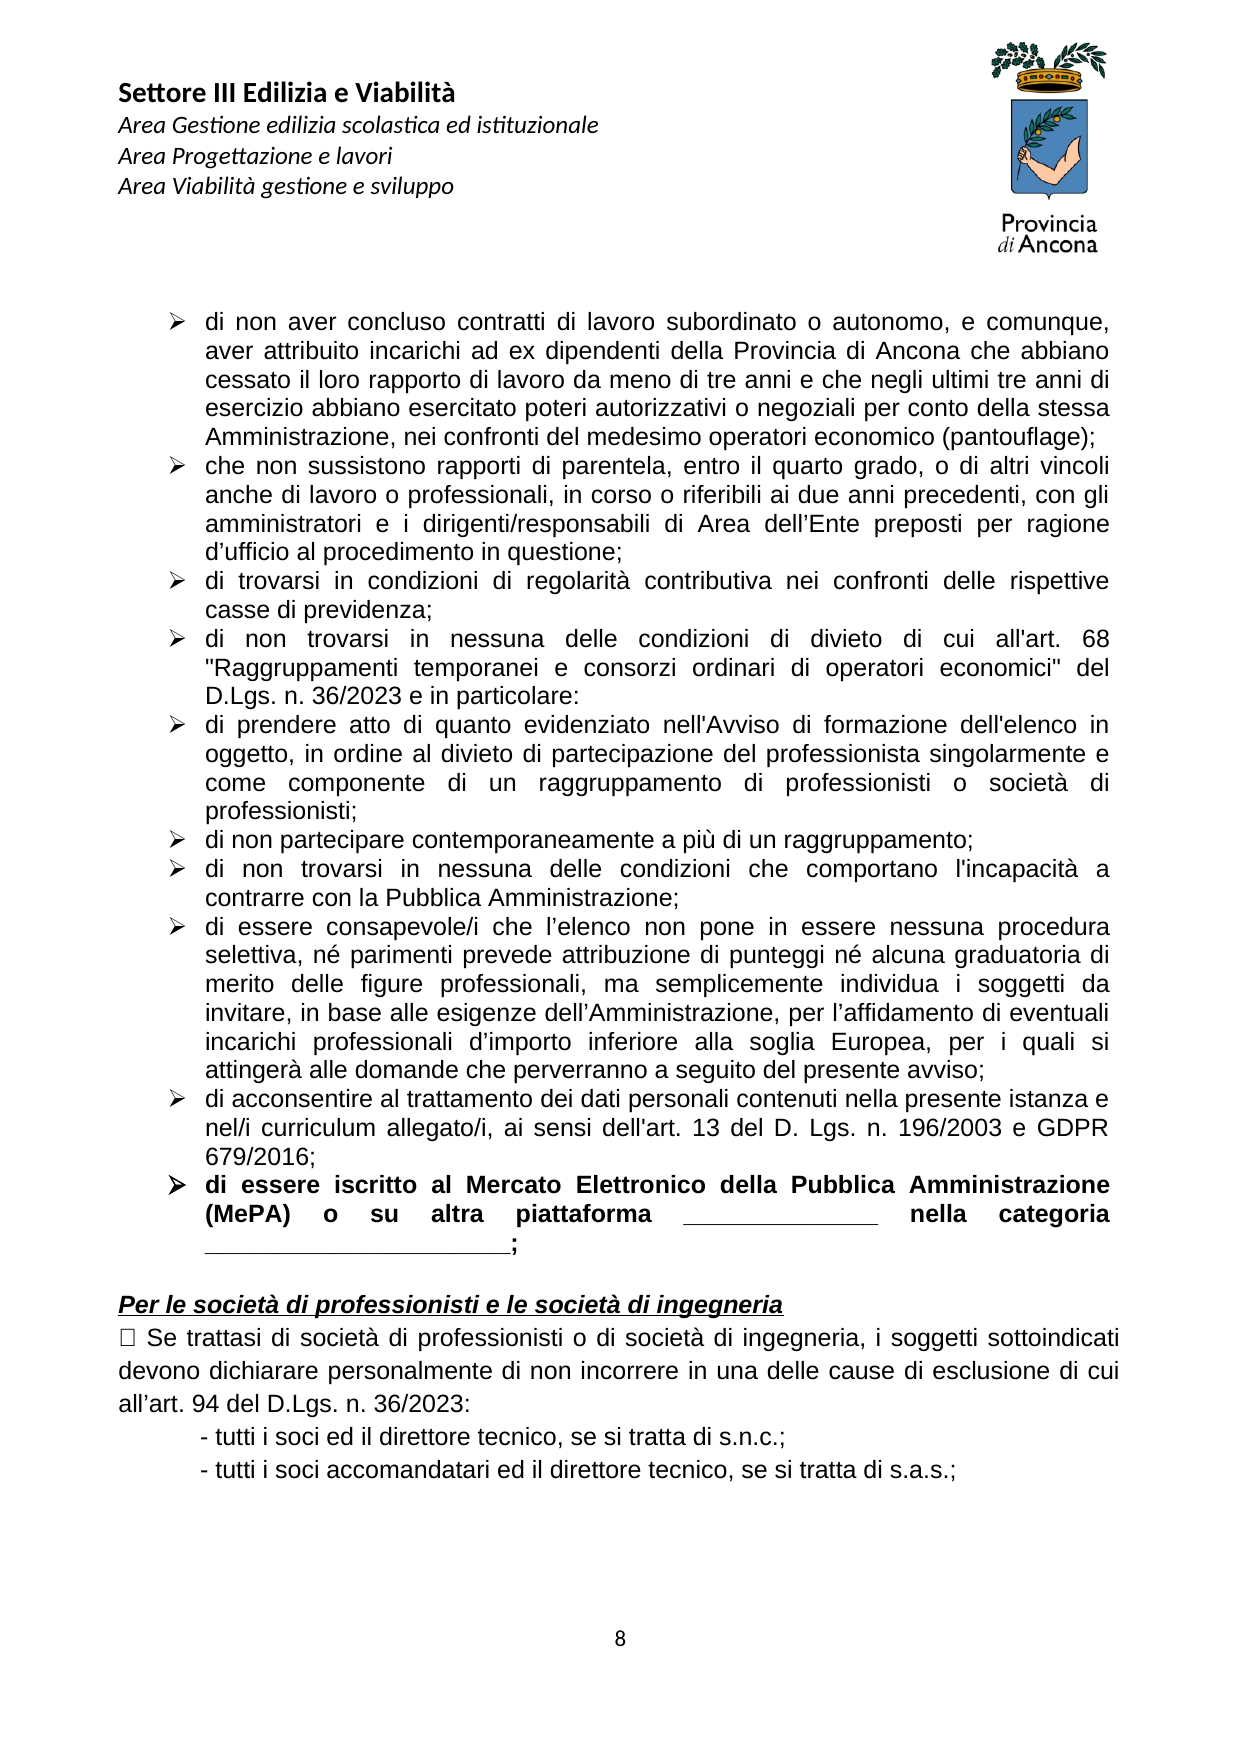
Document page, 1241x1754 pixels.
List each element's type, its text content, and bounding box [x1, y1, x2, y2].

list di non trovarsi in nessuna delle condizioni di divieto di cui all'art. 68 "Raggruppamenti temporanei e consorzi ordinari di operatori economici" del D.Lgs. n. 36/2023 e in particolare: [167, 624, 1111, 710]
list di trovarsi in condizioni di regolarità contributiva nei confronti delle rispettive casse di previdenza; [167, 566, 1111, 624]
text - tutti i soci ed il direttore tecnico, se si tratta di s.n.c.; [200, 1422, 1122, 1451]
list di acconsentire al trattamento dei dati personali contenuti nella presente istanza e nel/i curriculum allegato/i, ai sensi dell'art. 13 del D. Lgs. n. 196/2003 e GDPR 679/2016; [167, 1084, 1111, 1171]
list che non sussistono rapporti di parentela, entro il quarto grado, o di altri vincoli anche di lavoro o professionali, in corso o riferibili ai due anni precedenti, con gli amministratori e i dirigenti/responsabili di Area dell’Ente preposti per ragione d’ufficio al procedimento in questione; [167, 451, 1111, 566]
list di prendere atto di quanto evidenziato nell'Avviso di formazione dell'elenco in oggetto, in ordine al divieto di partecipazione del professionista singolarmente e come componente di un raggruppamento di professionisti o società di professionisti; [167, 710, 1111, 825]
text - tutti i soci accomandatari ed il direttore tecnico, se si tratta di s.a.s.; [200, 1455, 1122, 1484]
list di essere consapevole/i che l’elenco non pone in essere nessuna procedura selettiva, né parimenti prevede attribuzione di punteggi né alcuna graduatoria di merito delle figure professionali, ma semplicemente individua i soggetti da invitare, in base alle esigenze dell’Amministrazione, per l’affidamento di eventuali incarichi professionali d’importo inferiore alla soglia Europea, per i quali si attingerà alle domande che perverranno a seguito del presente avviso; [167, 912, 1111, 1084]
picture [991, 42, 1107, 253]
list di non trovarsi in nessuna delle condizioni che comportano l'incapacità a contrarre con la Pubblica Amministrazione; [167, 854, 1111, 912]
text Per le società di professionisti e le società di ingegneria [118, 1290, 1122, 1319]
list di non aver concluso contratti di lavoro subordinato o autonomo, e comunque, aver attribuito incarichi ad ex dipendenti della Provincia di Ancona che abbiano cessato il loro rapporto di lavoro da meno di tre anni e che negli ultimi tre anni di esercizio abbiano esercitato poteri autorizzativi o negoziali per conto della stessa Amministrazione, nei confronti del medesimo operatori economico (pantouflage); [167, 307, 1111, 451]
list di non partecipare contemporaneamente a più di un raggruppamento; [167, 825, 1111, 854]
text  Se trattasi di società di professionisti o di società di ingegneria, i soggetti sottoindicati devono dichiarare personalmente di non incorrere in una delle cause di esclusione di cui all’art. 94 del D.Lgs. n. 36/2023: [118, 1323, 1122, 1418]
list di essere iscritto al Mercato Elettronico della Pubblica Amministrazione (MePA) o su altra piattaforma ______________ nella categoria ______________________; [167, 1171, 1111, 1257]
